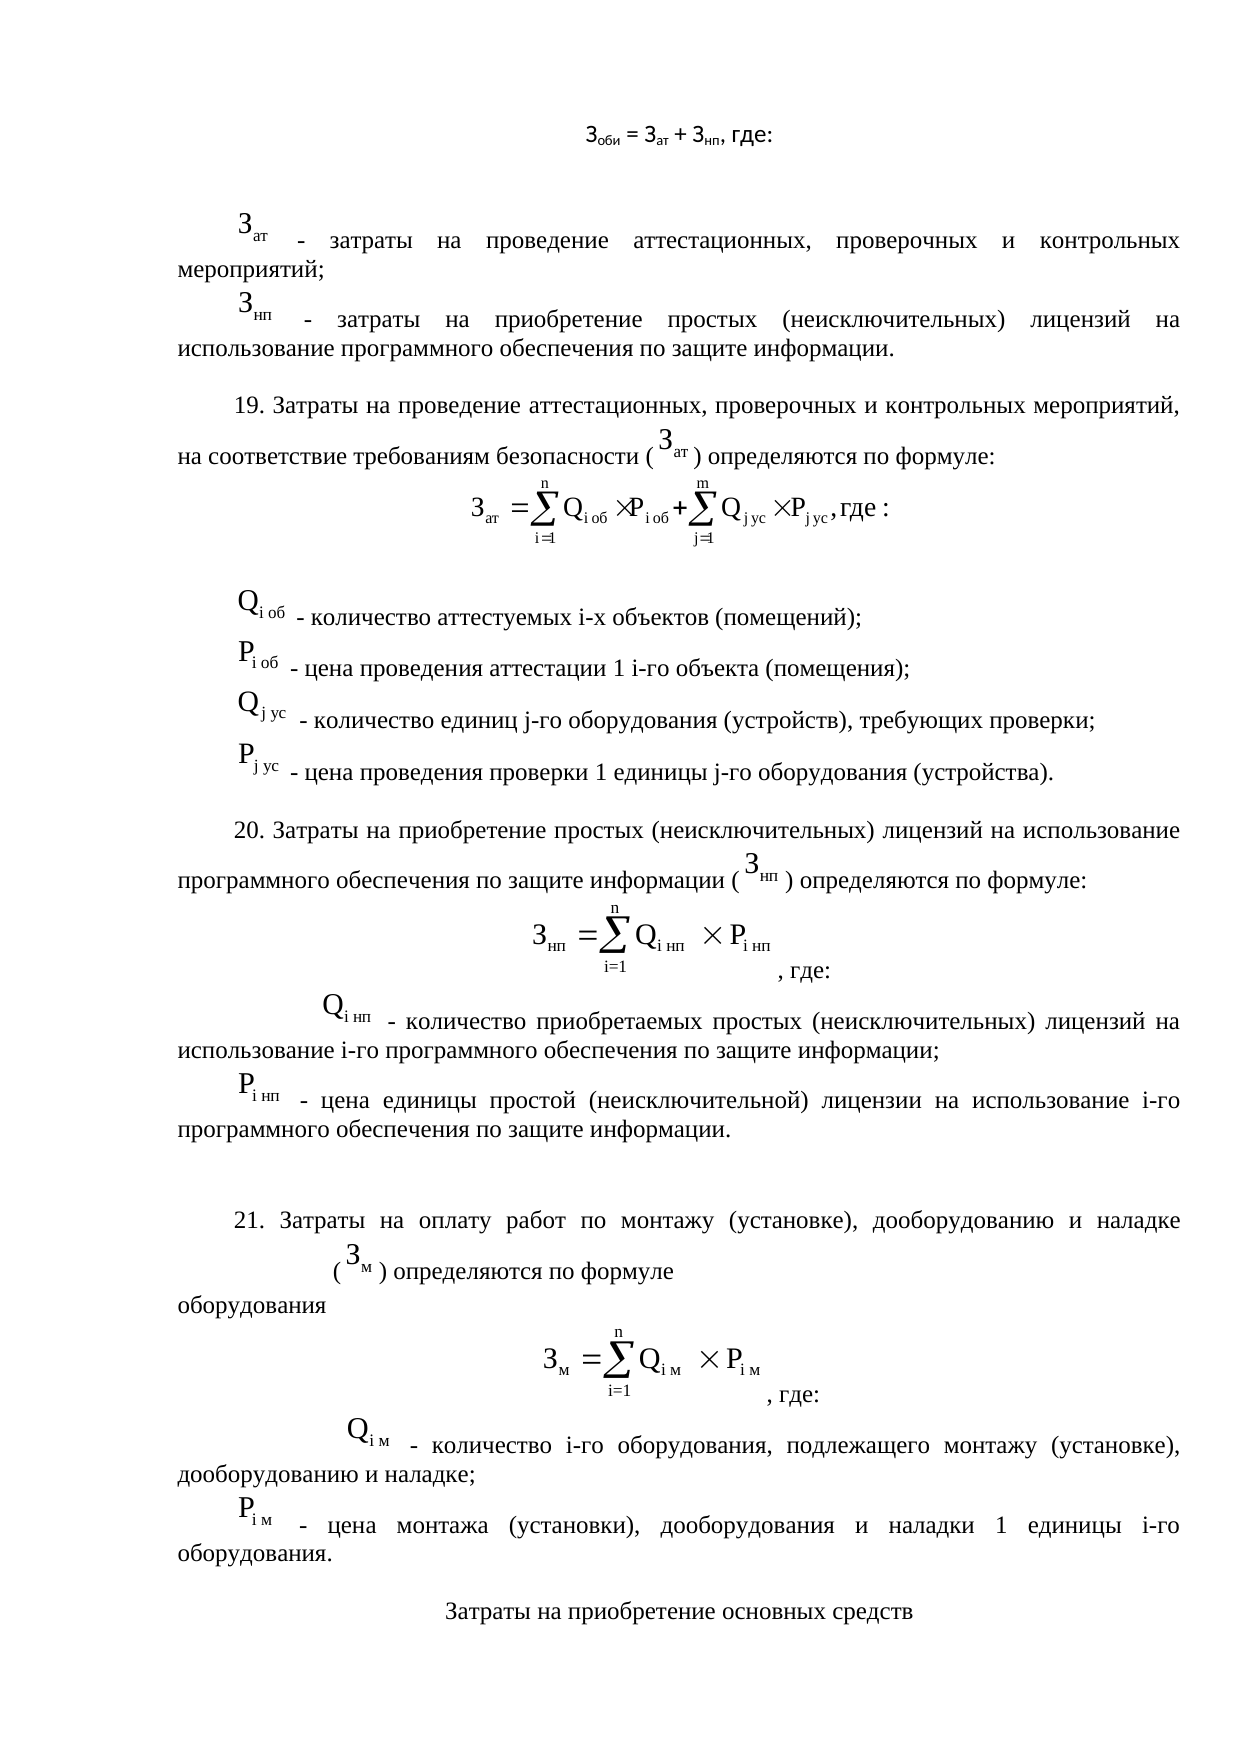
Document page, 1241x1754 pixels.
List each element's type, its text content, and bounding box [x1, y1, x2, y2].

text 20. Затраты на приобретение простых (неисключительных) лицензий на использование программного обеспечения по защите информации () определяются по формуле: [177, 815, 1181, 894]
text - цена проведения аттестации 1 i-го объекта (помещения); [177, 631, 1181, 682]
text - цена монтажа (установки), дооборудования и наладки 1 единицы i-го оборудования. [177, 1488, 1181, 1567]
text , где: [177, 1318, 1181, 1408]
text - количество i-го оборудования, подлежащего монтажу (установке), дооборудованию и наладке; [177, 1408, 1181, 1488]
text - количество единиц j-го оборудования (устройств), требующих проверки; [177, 682, 1181, 734]
text - количество приобретаемых простых (неисключительных) лицензий на использование i-го программного обеспечения по защите информации; [177, 984, 1181, 1064]
text - затраты на проведение аттестационных, проверочных и контрольных мероприятий; [177, 203, 1181, 282]
text - затраты на приобретение простых (неисключительных) лицензий на использование программного обеспечения по защите информации. [177, 282, 1181, 362]
text - цена проведения проверки 1 единицы j-го оборудования (устройства). [177, 734, 1181, 786]
text - количество аттестуемых i-х объектов (помещений); [177, 580, 1181, 631]
text Зоби = Зат + Знп, где: [177, 118, 1181, 149]
text - цена единицы простой (неисключительной) лицензии на использование i-го программного обеспечения по защите информации. [177, 1064, 1181, 1143]
text 21. Затраты на оплату работ по монтажу (установке), дооборудованию и наладке оборудования () определяются по формуле [177, 1172, 1181, 1318]
text 19. Затраты на проведение аттестационных, проверочных и контрольных мероприятий, на соответствие требованиям безопасности () определяются по формуле: [177, 391, 1181, 470]
text , где: [177, 894, 1181, 984]
text Затраты на приобретение основных средств [177, 1596, 1181, 1625]
